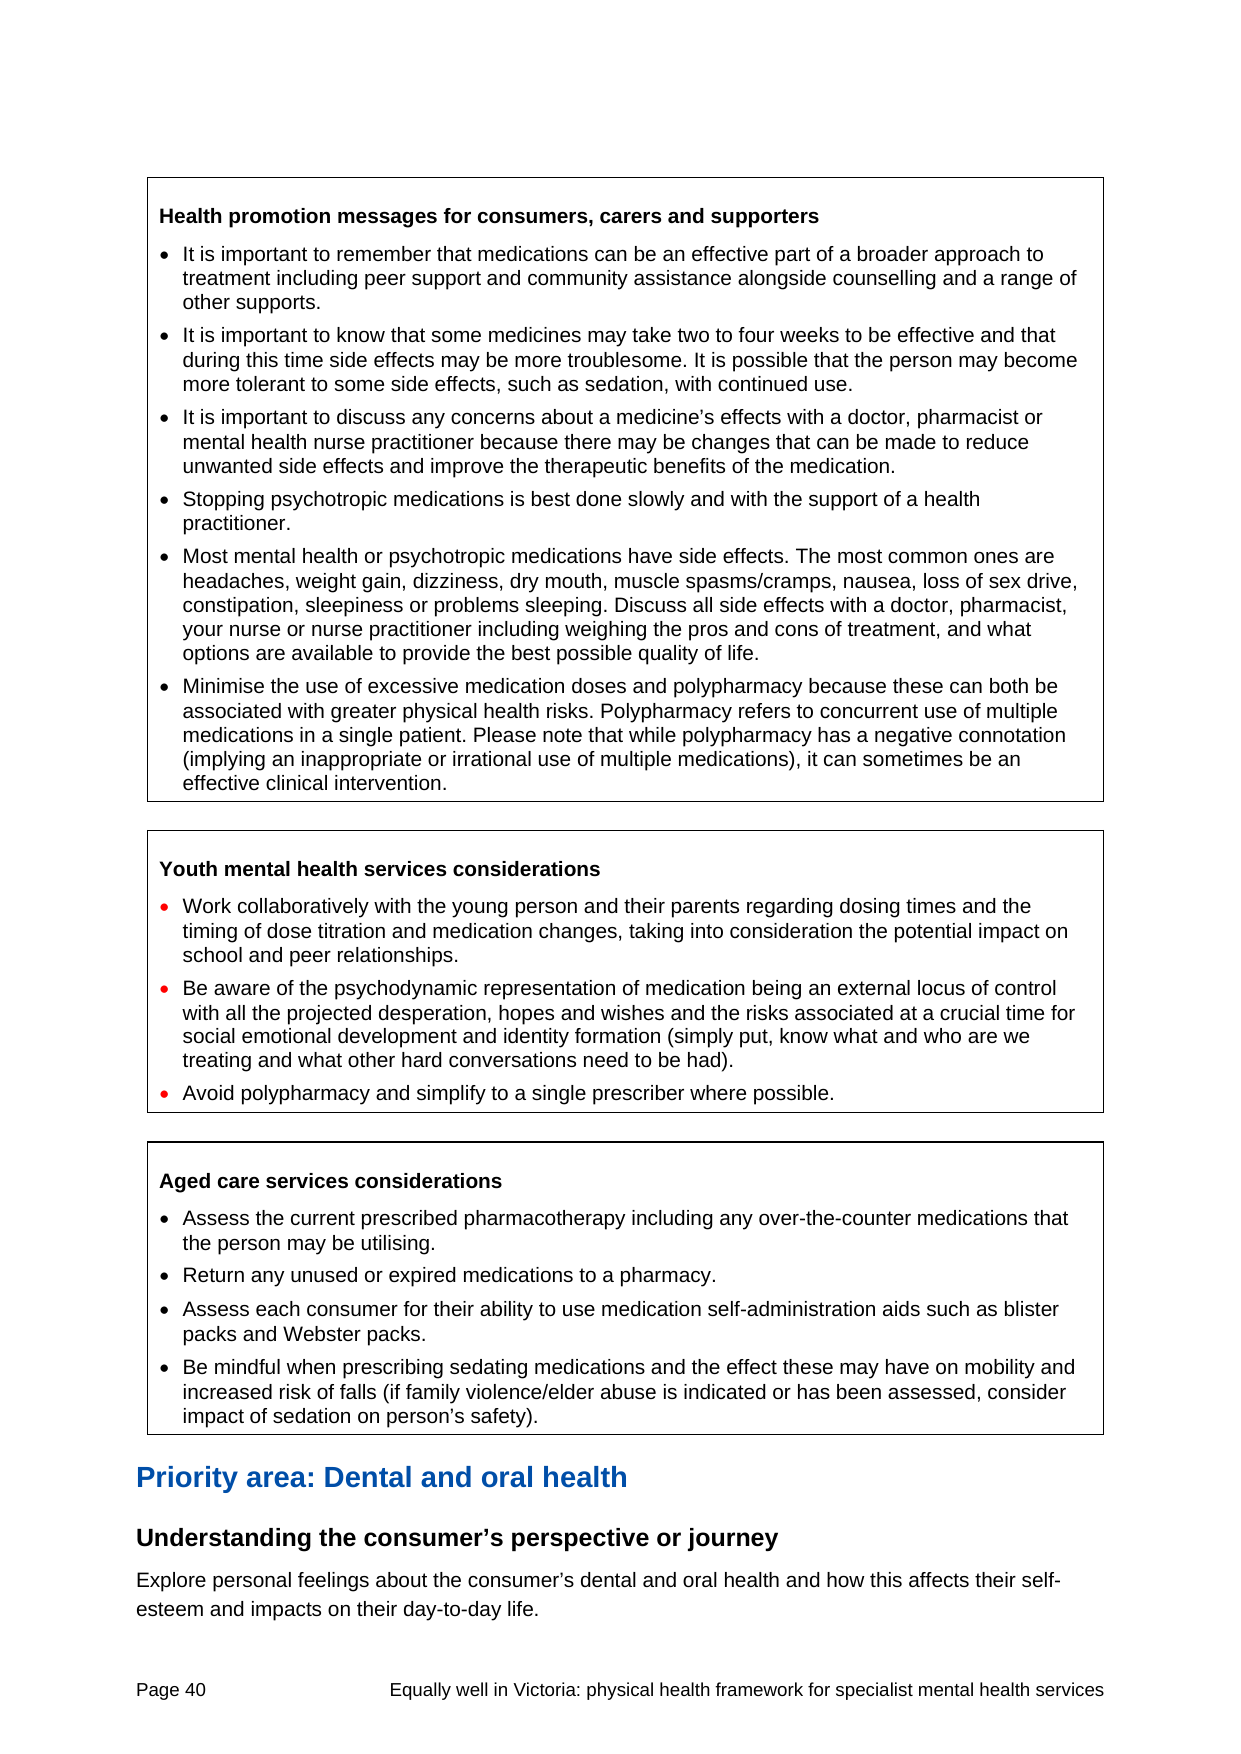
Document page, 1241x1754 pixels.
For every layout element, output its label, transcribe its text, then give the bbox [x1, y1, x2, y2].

subtitle Priority area: Dental and oral health [136, 1460, 1104, 1493]
subtitle Understanding the consumer’s perspective or journey [136, 1522, 1104, 1552]
table_header Health promotion messages for consumers, carers and supporters It is important to remember that medications can be an effective part of a broader approach to treatment including peer support and community assistance alongside counselling and a range of other supports. It is important to know that some medicines may take two to four weeks to be effective and that during this time side effects may be more troublesome. It is possible that the person may become more tolerant to some side effects, such as sedation, with continued use. It is important to discuss any concerns about a medicine’s effects with a doctor, pharmacist or mental health nurse practitioner because there may be changes that can be made to reduce unwanted side effects and improve the therapeutic benefits of the medication. Stopping psychotropic medications is best done slowly and with the support of a health practitioner. Most mental health or psychotropic medications have side effects. The most common ones are headaches, weight gain, dizziness, dry mouth, muscle spasms/cramps, nausea, loss of sex drive, constipation, sleepiness or problems sleeping. Discuss all side effects with a doctor, pharmacist, your nurse or nurse practitioner including weighing the pros and cons of treatment, and what options are available to provide the best possible quality of life. Minimise the use of excessive medication doses and polypharmacy because these can both be associated with greater physical health risks. Polypharmacy refers to concurrent use of multiple medications in a single patient. Please note that while polypharmacy has a negative connotation (implying an inappropriate or irrational use of multiple medications), it can sometimes be an effective clinical intervention. [148, 178, 1103, 801]
table_header Aged care services considerations Assess the current prescribed pharmacotherapy including any over-the-counter medications that the person may be utilising. Return any unused or expired medications to a pharmacy. Assess each consumer for their ability to use medication self-administration aids such as blister packs and Webster packs. Be mindful when prescribing sedating medications and the effect these may have on mobility and increased risk of falls (if family violence/elder abuse is indicated or has been assessed, consider impact of sedation on person’s safety). [148, 1143, 1103, 1434]
table_header Youth mental health services considerations Work collaboratively with the young person and their parents regarding dosing times and the timing of dose titration and medication changes, taking into consideration the potential impact on school and peer relationships. Be aware of the psychodynamic representation of medication being an external locus of control with all the projected desperation, hopes and wishes and the risks associated at a crucial time for social emotional development and identity formation (simply put, know what and who are we treating and what other hard conversations need to be had). Avoid polypharmacy and simplify to a single prescriber where possible. [148, 831, 1103, 1112]
text Explore personal feelings about the consumer’s dental and oral health and how this affects their self-esteem and impacts on their day-to-day life. [136, 1564, 1104, 1620]
